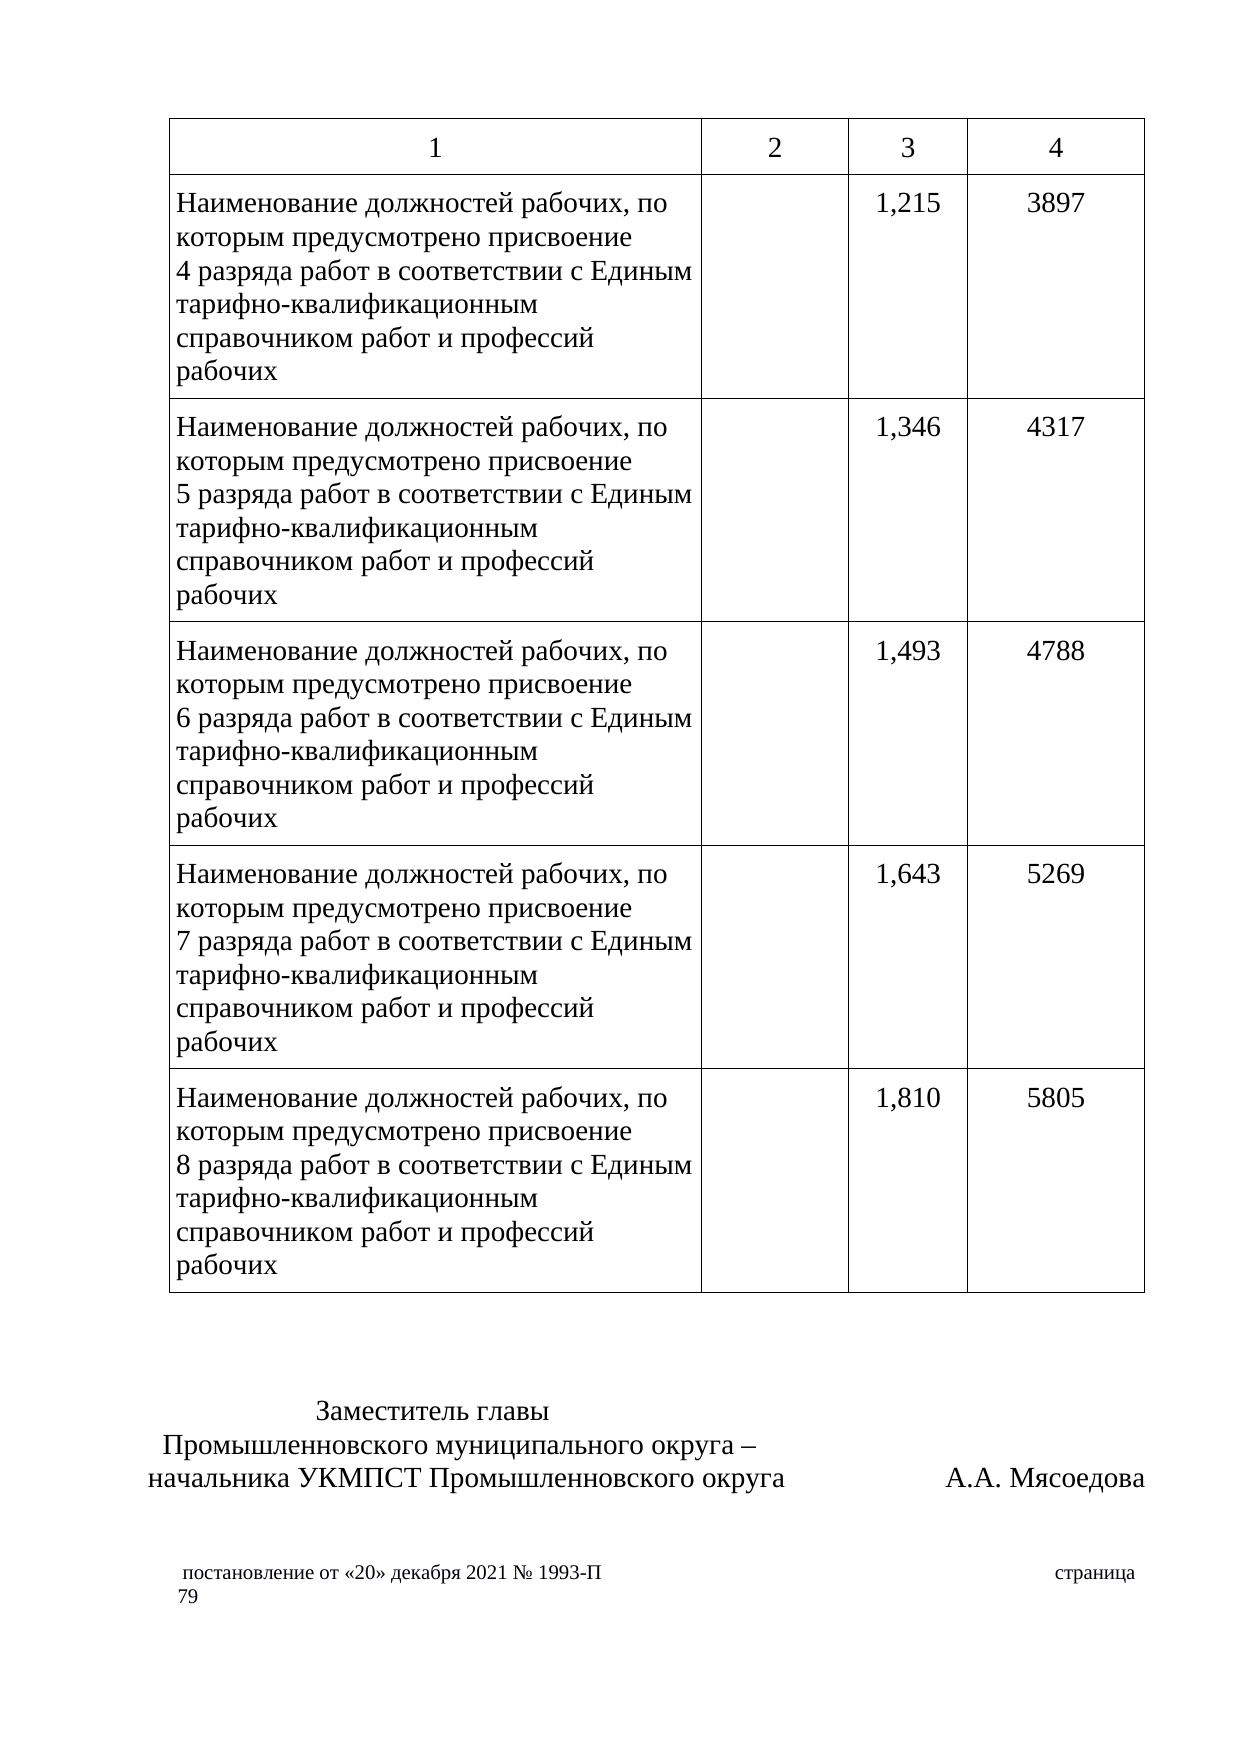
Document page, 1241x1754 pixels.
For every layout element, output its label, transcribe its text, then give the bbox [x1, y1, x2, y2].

table_cell Наименование должностей рабочих, по которым предусмотрено присвоение 7 разряда работ в соответствии с Единым тарифно-квалификационным справочником работ и профессий рабочих [170, 846, 701, 1068]
text Промышленновского муниципального округа – [148, 1427, 1152, 1460]
table_cell 1,493 [849, 622, 967, 844]
table_cell 4788 [968, 622, 1144, 844]
table_cell 1,346 [849, 399, 967, 621]
table_cell 1,643 [849, 846, 967, 1068]
table_cell [702, 1069, 848, 1292]
table_cell 1,810 [849, 1069, 967, 1292]
table_cell 5805 [968, 1069, 1144, 1292]
table_header 4 [968, 119, 1144, 174]
table_cell [702, 846, 848, 1068]
table_cell [702, 175, 848, 397]
table_cell [702, 399, 848, 621]
table_cell Наименование должностей рабочих, по которым предусмотрено присвоение 8 разряда работ в соответствии с Единым тарифно-квалификационным справочником работ и профессий рабочих [170, 1069, 701, 1292]
text Заместитель главы [148, 1393, 1152, 1427]
table_cell [702, 622, 848, 844]
table_cell Наименование должностей рабочих, по которым предусмотрено присвоение 6 разряда работ в соответствии с Единым тарифно-квалификационным справочником работ и профессий рабочих [170, 622, 701, 844]
table_cell 1,215 [849, 175, 967, 397]
table_cell Наименование должностей рабочих, по которым предусмотрено присвоение 5 разряда работ в соответствии с Единым тарифно-квалификационным справочником работ и профессий рабочих [170, 399, 701, 621]
table_header 1 [170, 119, 701, 174]
table_header 2 [702, 119, 848, 174]
table_cell 5269 [968, 846, 1144, 1068]
table_header 3 [849, 119, 967, 174]
text начальника УКМПСТ Промышленновского округа А.А. Мясоедова [148, 1460, 1152, 1494]
table_cell 3897 [968, 175, 1144, 397]
table_cell 4317 [968, 399, 1144, 621]
table_cell Наименование должностей рабочих, по которым предусмотрено присвоение 4 разряда работ в соответствии с Единым тарифно-квалификационным справочником работ и профессий рабочих [170, 175, 701, 397]
